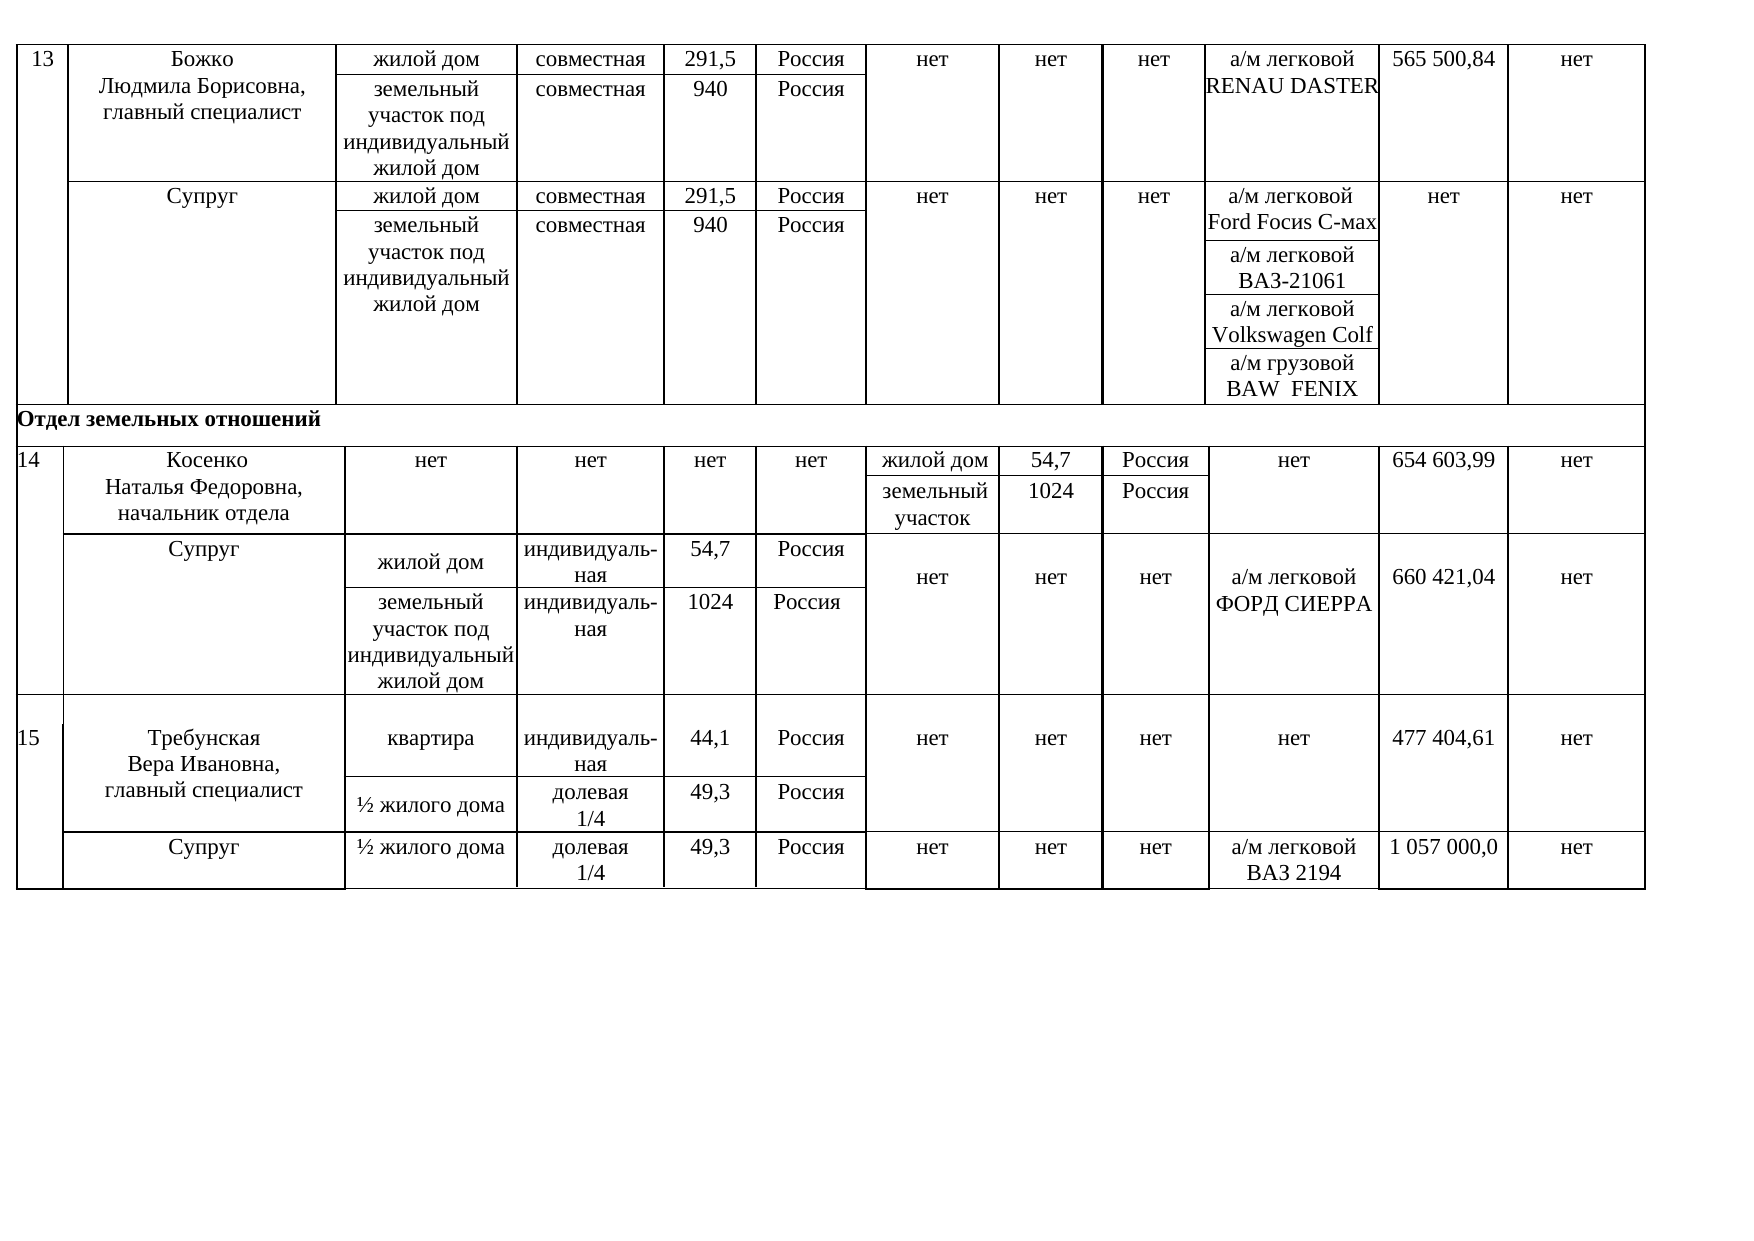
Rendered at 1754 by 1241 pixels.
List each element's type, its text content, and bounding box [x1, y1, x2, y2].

table_cell нет [1210, 447, 1378, 532]
table_cell долевая 1/4 [518, 777, 663, 831]
table_cell нет [1000, 45, 1101, 181]
table_cell нет [1509, 724, 1644, 831]
table_cell 54,7 [1000, 447, 1101, 475]
table_cell индивидуаль-ная [518, 724, 663, 776]
table_cell ½ жилого дома [346, 833, 517, 888]
table_cell 44,1 [665, 724, 755, 776]
table_cell Отдел земельных отношений [18, 405, 1644, 446]
table_cell 291,5 [665, 45, 755, 74]
table_cell 565 500,84 [1380, 45, 1507, 181]
table_cell нет [867, 182, 998, 404]
table_cell [1210, 695, 1378, 723]
table_cell нет [1210, 724, 1378, 831]
table_cell [1380, 695, 1507, 723]
table_cell 477 404,61 [1380, 724, 1507, 831]
table_cell Россия [757, 724, 865, 776]
table_cell 1024 [665, 588, 755, 694]
table_cell Россия [1104, 447, 1208, 475]
table_cell жилой дом [337, 45, 516, 74]
table_cell 13 [18, 45, 67, 404]
table_cell нет [1104, 724, 1208, 831]
table_cell совместная [518, 211, 663, 404]
table_cell [64, 695, 344, 723]
table_cell [757, 695, 865, 723]
table_cell нет [1509, 45, 1644, 181]
table_cell 14 [18, 447, 63, 694]
table_cell [665, 695, 755, 723]
table_cell а/м грузовой BAW FENIX [1206, 349, 1378, 404]
table_cell 660 421,04 [1380, 534, 1507, 694]
table_cell нет [1380, 182, 1507, 404]
table_cell 49,3 [665, 777, 755, 831]
table_cell а/м легковой Ford Focиs С-мах [1206, 182, 1378, 240]
table_cell [346, 695, 516, 723]
table_cell земельный участок под индивидуальный жилой дом [337, 75, 516, 181]
table_cell а/м легковой RENAU DASTER [1206, 45, 1378, 181]
table_cell а/м легковой ФОРД СИЕРРА [1210, 534, 1378, 694]
table_cell а/м легковой ВАЗ-21061 [1206, 241, 1378, 294]
table_cell ½ жилого дома [346, 777, 516, 831]
table_cell нет [1000, 724, 1101, 831]
table_cell нет [1509, 447, 1644, 532]
table_cell нет [1000, 182, 1101, 404]
table_cell нет [1000, 832, 1101, 888]
table_cell [867, 695, 998, 723]
table_cell индивидуаль-ная [518, 588, 663, 694]
table_cell нет [665, 447, 755, 532]
table_cell Россия [757, 777, 865, 831]
table_cell а/м легковой ВАЗ 2194 [1210, 832, 1378, 888]
table_cell нет [867, 45, 998, 181]
table_cell нет [867, 832, 998, 888]
table_cell земельный участок [867, 476, 998, 532]
table_cell земельный участок под индивидуальный жилой дом [346, 588, 516, 694]
table_cell земельный участок под индивидуальный жилой дом [337, 211, 516, 404]
table_cell нет [518, 447, 663, 532]
table_cell долевая 1/4 [517, 833, 664, 888]
table_cell жилой дом [867, 447, 998, 475]
table_cell 15 [18, 724, 62, 888]
table_cell 54,7 [665, 535, 755, 587]
table_cell совместная [518, 45, 663, 74]
table_cell Россия [756, 833, 865, 888]
table_cell [1509, 695, 1644, 723]
table_cell [1104, 695, 1208, 723]
table_cell совместная [518, 75, 663, 181]
table_cell нет [1509, 534, 1644, 694]
table_cell нет [1104, 534, 1208, 694]
table_cell нет [1509, 182, 1644, 404]
table_cell Россия [757, 45, 865, 74]
table_cell [518, 695, 663, 723]
table_cell Россия [757, 588, 865, 694]
table_cell нет [1104, 832, 1208, 888]
table_cell Супруг [64, 833, 344, 888]
table_cell нет [1104, 45, 1204, 181]
table_cell [1000, 695, 1101, 723]
table_cell 291,5 [665, 182, 755, 210]
table_cell нет [867, 724, 998, 831]
table_cell Супруг [69, 182, 335, 404]
table_cell Требунская Вера Ивановна, главный специалист [64, 724, 344, 831]
table_cell Россия [1104, 476, 1208, 532]
table_cell Россия [757, 211, 865, 404]
table_cell нет [867, 534, 998, 694]
table_cell совместная [518, 182, 663, 210]
table_cell 49,3 [664, 833, 756, 888]
table_cell 940 [665, 211, 755, 404]
table_cell 1 057 000,0 [1380, 832, 1507, 888]
table_cell 940 [665, 75, 755, 181]
table_cell Россия [757, 182, 865, 210]
table_cell Супруг [64, 535, 344, 694]
table_cell Божко Людмила Борисовна, главный специалист [69, 45, 335, 181]
table_cell квартира [346, 724, 516, 776]
table_cell 1024 [1000, 476, 1101, 532]
table_cell а/м легковой Volkswagen Colf [1206, 295, 1378, 348]
table_cell нет [1509, 832, 1644, 888]
table_cell Косенко Наталья Федоровна, начальник отдела [64, 447, 344, 532]
table_cell 654 603,99 [1380, 447, 1507, 532]
table_cell нет [757, 447, 865, 532]
table_cell [18, 695, 63, 723]
table_cell Россия [757, 75, 865, 181]
table_cell жилой дом [346, 535, 516, 587]
table_cell индивидуаль-ная [518, 535, 663, 587]
table_cell Россия [757, 535, 865, 587]
table_cell нет [346, 447, 516, 532]
table_cell жилой дом [337, 182, 516, 210]
table_cell нет [1104, 182, 1204, 404]
table_cell нет [1000, 534, 1101, 694]
